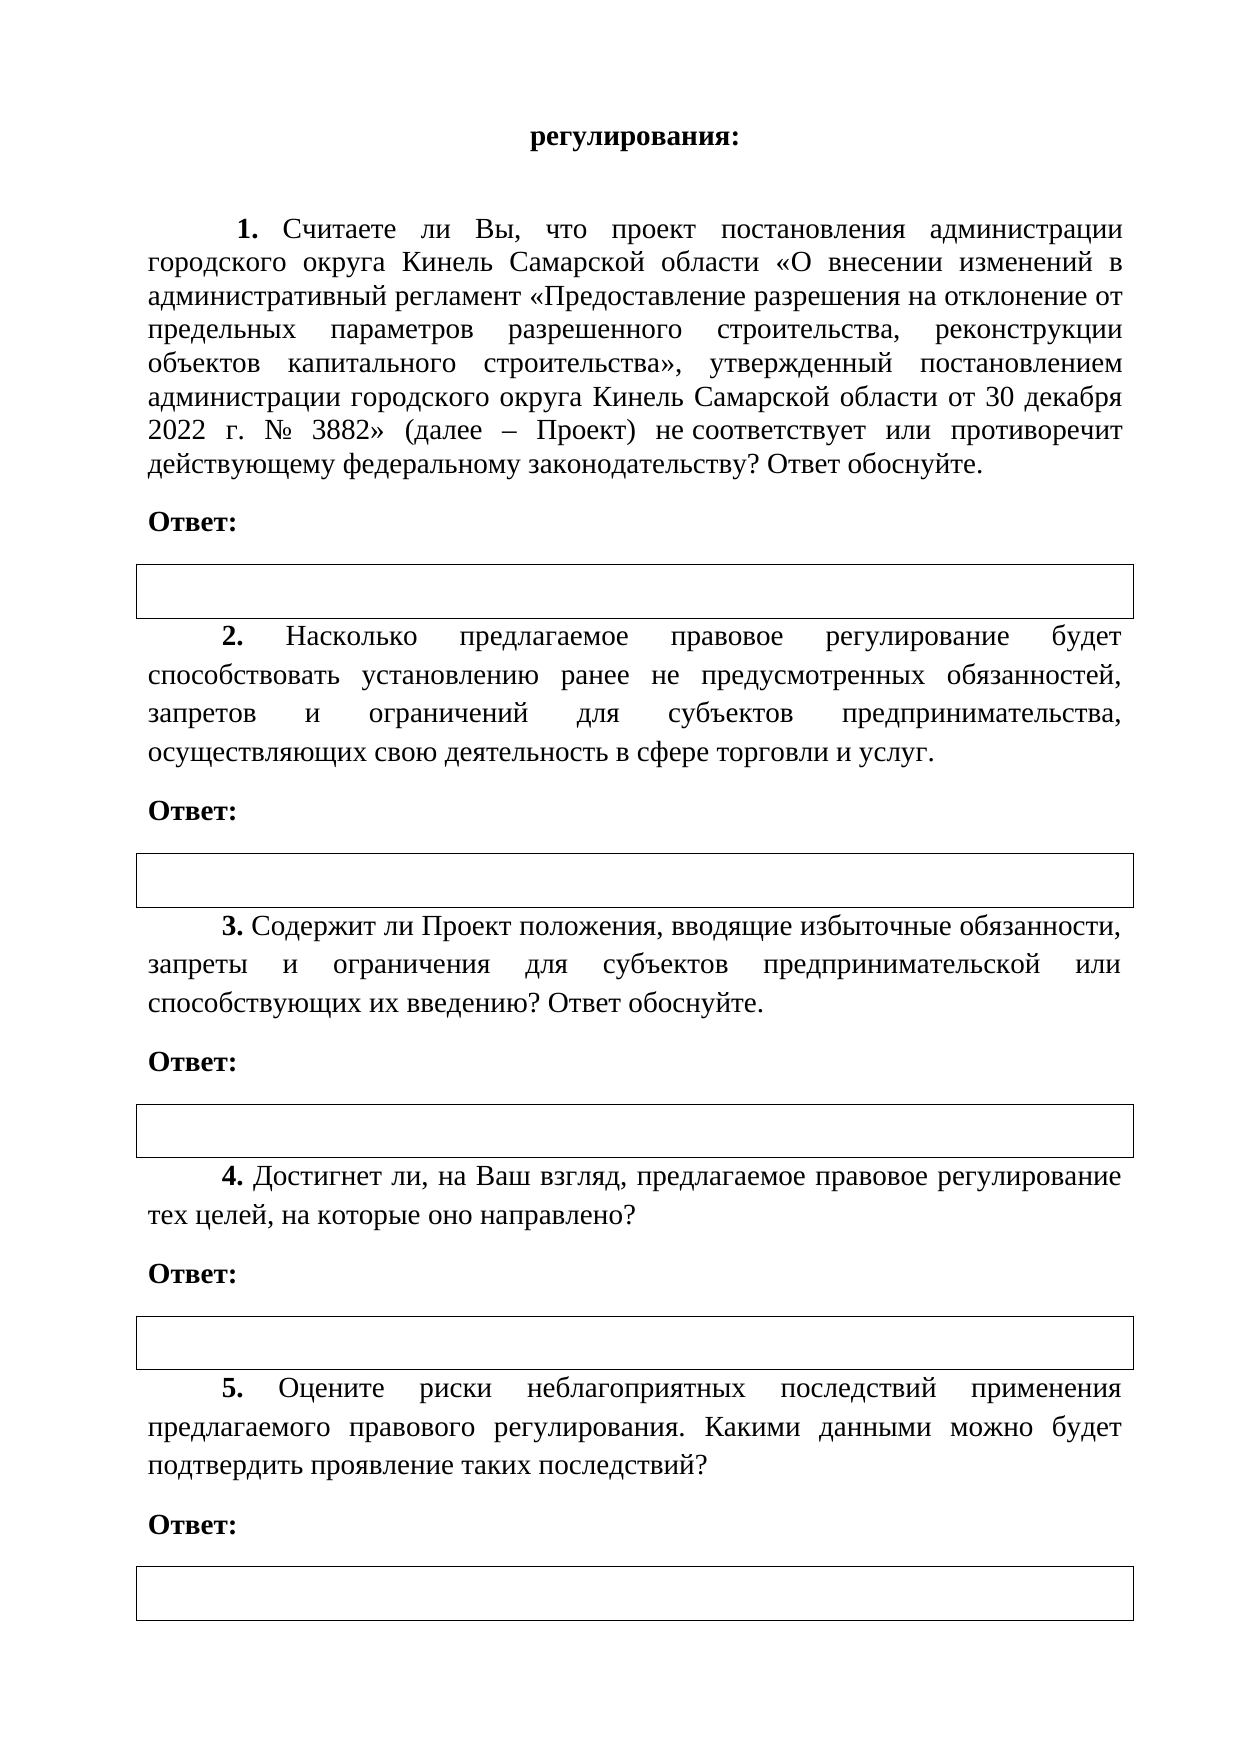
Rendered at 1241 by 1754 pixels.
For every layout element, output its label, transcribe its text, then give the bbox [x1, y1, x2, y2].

text 5. Оцените риски неблагоприятных последствий применения предлагаемого правового регулирования. Какими данными можно будет подтвердить проявление таких последствий? [148, 1370, 1122, 1481]
text Ответ: [148, 1256, 1122, 1290]
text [148, 118, 1122, 152]
text Ответ: [148, 1044, 1122, 1078]
table_header [137, 854, 1133, 907]
text 1. Считаете ли Вы, что проект постановления администрации городского округа Кинель Самарской области «О внесении изменений в административный регламент «Предоставление разрешения на отклонение от предельных параметров разрешенного строительства, реконструкции объектов капитального строительства», утвержденный постановлением администрации городского округа Кинель Самарской области от 30 декабря 2022 г. № 3882» (далее – Проект) не соответствует или противоречит действующему федеральному законодательству? Ответ обоснуйте. [148, 211, 1123, 479]
text 2. Насколько предлагаемое правовое регулирование будет способствовать установлению ранее не предусмотренных обязанностей, запретов и ограничений для субъектов предпринимательства, осуществляющих свою деятельность в сфере торговли и услуг. [148, 619, 1122, 768]
table_header [137, 1317, 1133, 1369]
text Ответ: [148, 793, 1122, 827]
table_header [137, 1567, 1133, 1620]
table_header [137, 565, 1133, 617]
text 3. Содержит ли Проект положения, вводящие избыточные обязанности, запреты и ограничения для субъектов предпринимательской или способствующих их введению? Ответ обоснуйте. [148, 908, 1122, 1018]
text Ответ: [148, 1507, 1122, 1540]
table_header [137, 1105, 1133, 1157]
text Ответ: [148, 504, 1122, 538]
text 4. Достигнет ли, на Ваш взгляд, предлагаемое правовое регулирование тех целей, на которые оно направлено? [148, 1158, 1122, 1230]
